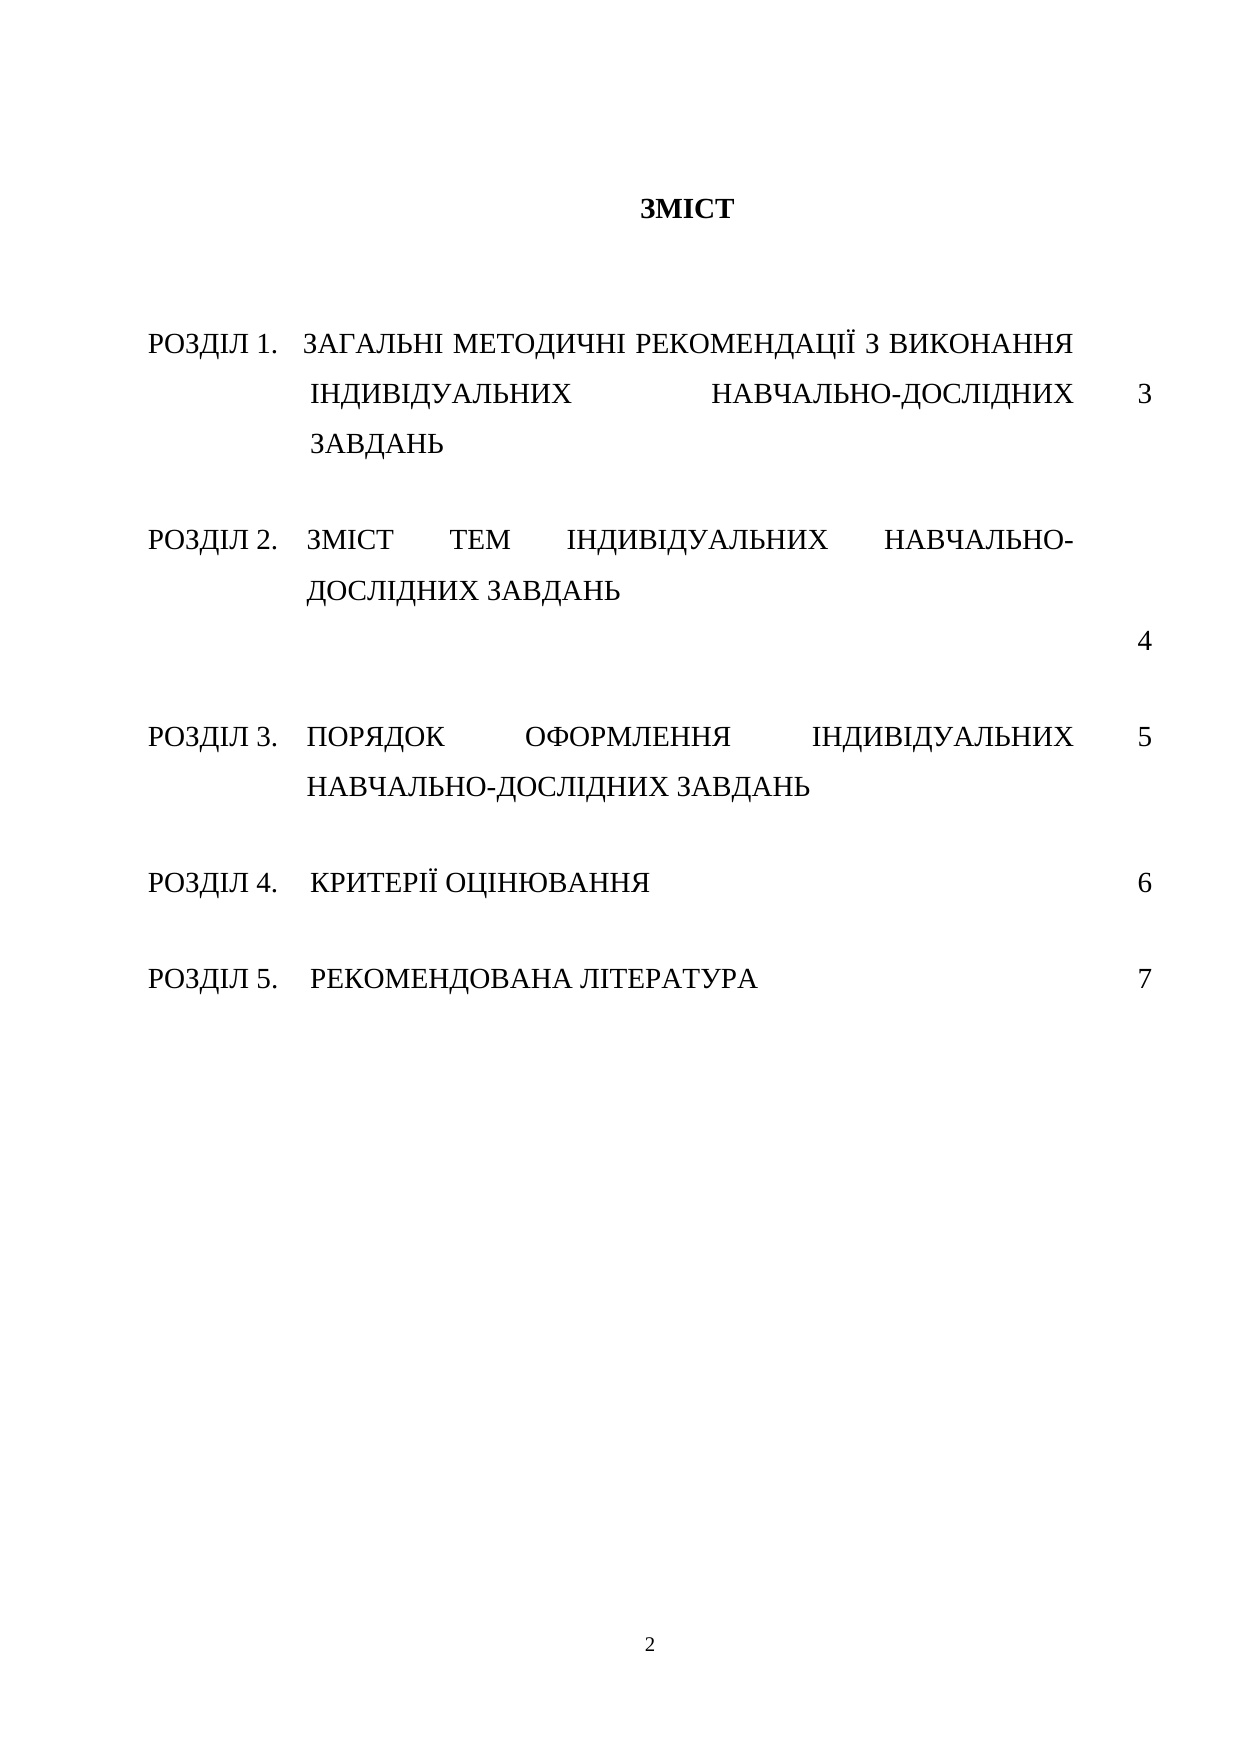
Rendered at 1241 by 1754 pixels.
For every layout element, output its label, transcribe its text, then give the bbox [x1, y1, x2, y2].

table_cell РОЗДІЛ 3. [136, 669, 295, 814]
table_cell 4 [1086, 472, 1163, 668]
table_cell 5 [1086, 669, 1163, 814]
table_cell РОЗДІЛ 5. [136, 910, 295, 1006]
table_cell ПОРЯДОК ОФОРМЛЕННЯ ІНДИВІДУАЛЬНИХ НАВЧАЛЬНО-ДОСЛІДНИХ ЗАВДАНЬ [295, 669, 1086, 814]
table_cell КРИТЕРІЇ ОЦІНЮВАННЯ [295, 815, 1086, 910]
table_header РОЗДІЛ 1. [136, 276, 295, 472]
table_cell 7 [1086, 910, 1163, 1006]
table_cell 6 [1086, 815, 1163, 910]
text ЗМІСТ [148, 192, 1152, 225]
table_cell ЗМІСТ ТЕМ ІНДИВІДУАЛЬНИХ НАВЧАЛЬНО-ДОСЛІДНИХ ЗАВДАНЬ [295, 472, 1086, 668]
table_cell РОЗДІЛ 2. [136, 472, 295, 668]
table_header 3 [1086, 276, 1163, 472]
table_cell РЕКОМЕНДОВАНА ЛІТЕРАТУРА [295, 910, 1086, 1006]
table_header ЗАГАЛЬНІ МЕТОДИЧНІ РЕКОМЕНДАЦІЇ З ВИКОНАННЯ ІНДИВІДУАЛЬНИХ НАВЧАЛЬНО-ДОСЛІДНИХ ЗАВДАНЬ [295, 276, 1086, 472]
table_cell РОЗДІЛ 4. [136, 815, 295, 910]
